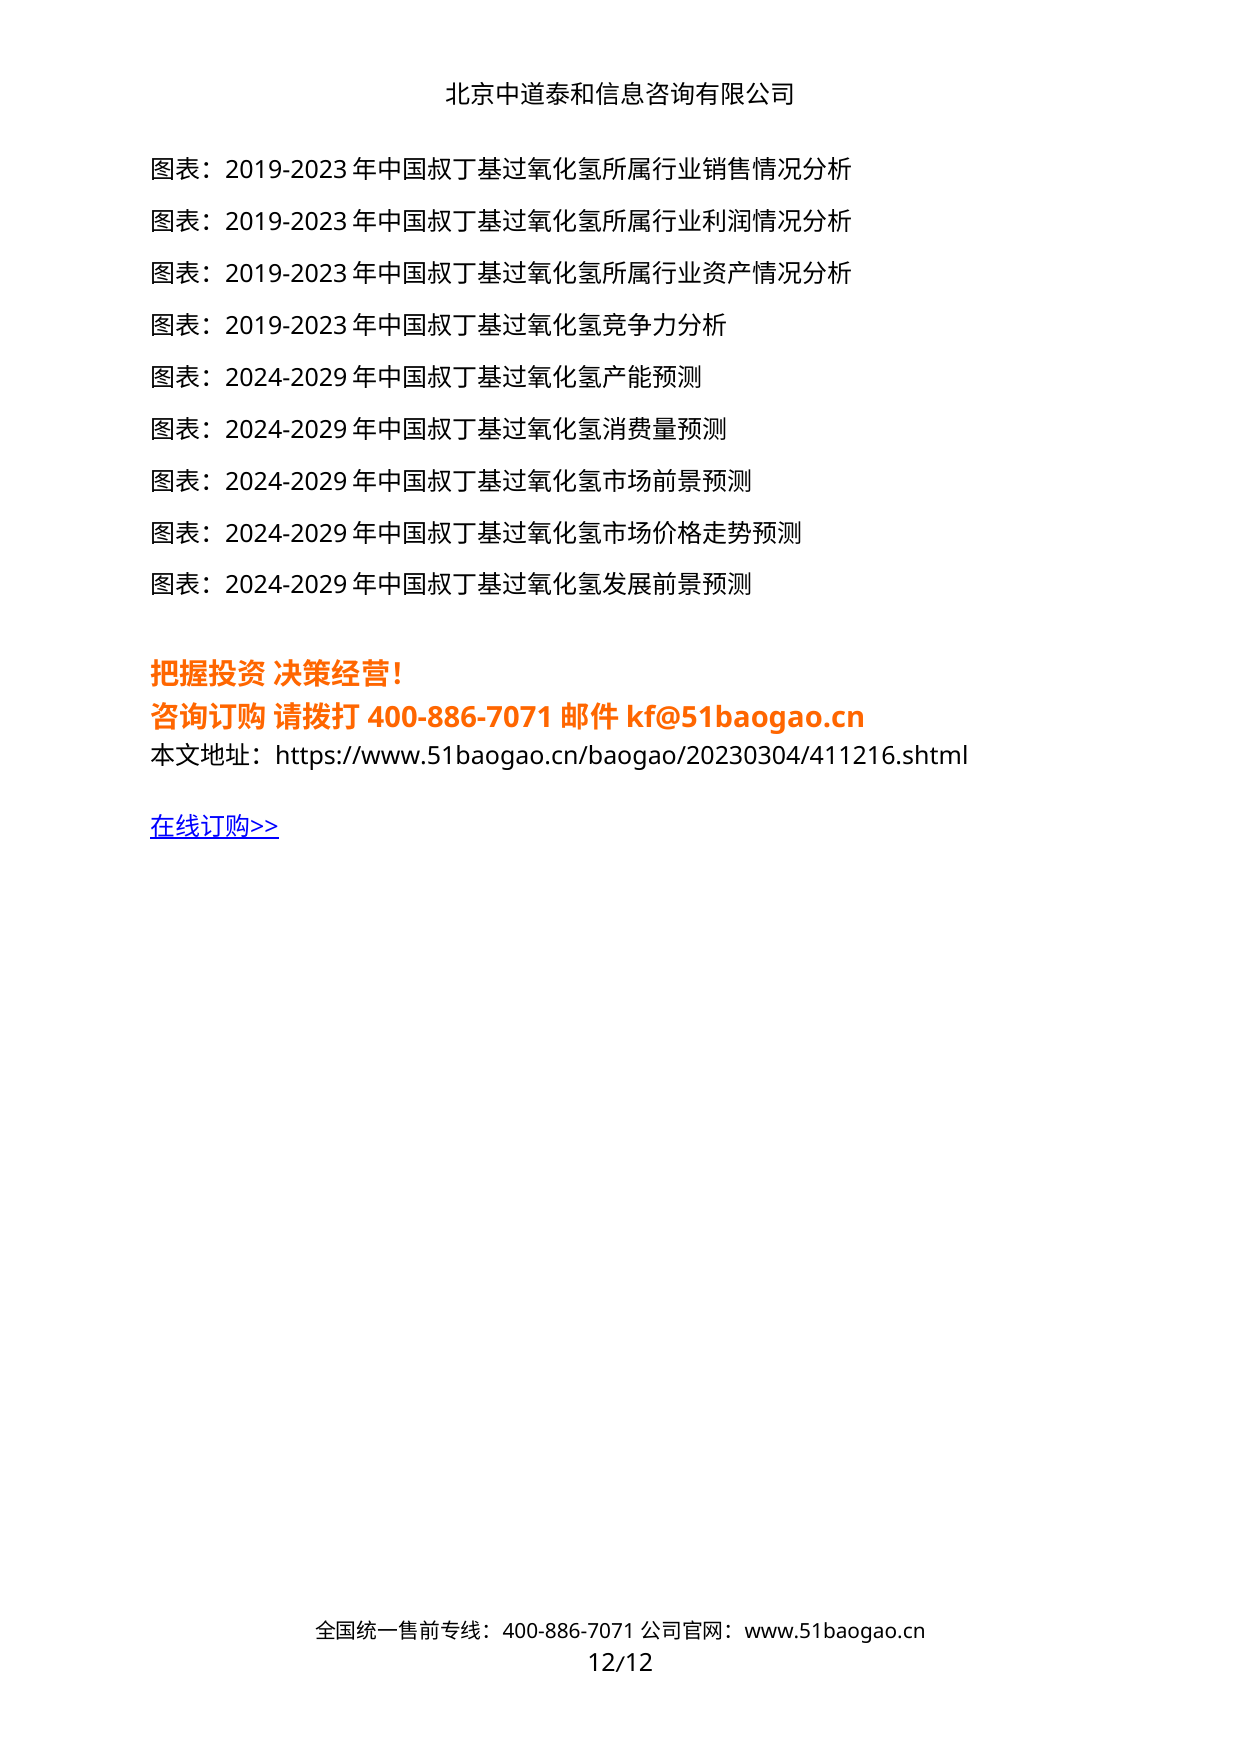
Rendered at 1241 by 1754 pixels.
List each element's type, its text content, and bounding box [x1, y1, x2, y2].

text 图表：2019-2023年中国叔丁基过氧化氢竞争力分析 [150, 306, 1090, 342]
text 图表：2024-2029年中国叔丁基过氧化氢发展前景预测 [150, 565, 1090, 601]
text 图表：2024-2029年中国叔丁基过氧化氢市场前景预测 [150, 461, 1090, 497]
text 图表：2019-2023年中国叔丁基过氧化氢所属行业利润情况分析 [150, 202, 1090, 238]
text 图表：2019-2023年中国叔丁基过氧化氢所属行业销售情况分析 [150, 150, 1090, 186]
text 图表：2019-2023年中国叔丁基过氧化氢所属行业资产情况分析 [150, 254, 1090, 290]
text 在线订购>> [150, 772, 1090, 842]
text 图表：2024-2029年中国叔丁基过氧化氢产能预测 [150, 357, 1090, 394]
text 把握投资 决策经营！咨询订购 请拨打 400-886-7071 邮件 kf@51baogao.cn本文地址：https://www.51baogao.cn/baogao/20230304/411216.shtml [150, 617, 1090, 772]
text 图表：2024-2029年中国叔丁基过氧化氢消费量预测 [150, 409, 1090, 446]
text 图表：2024-2029年中国叔丁基过氧化氢市场价格走势预测 [150, 513, 1090, 549]
